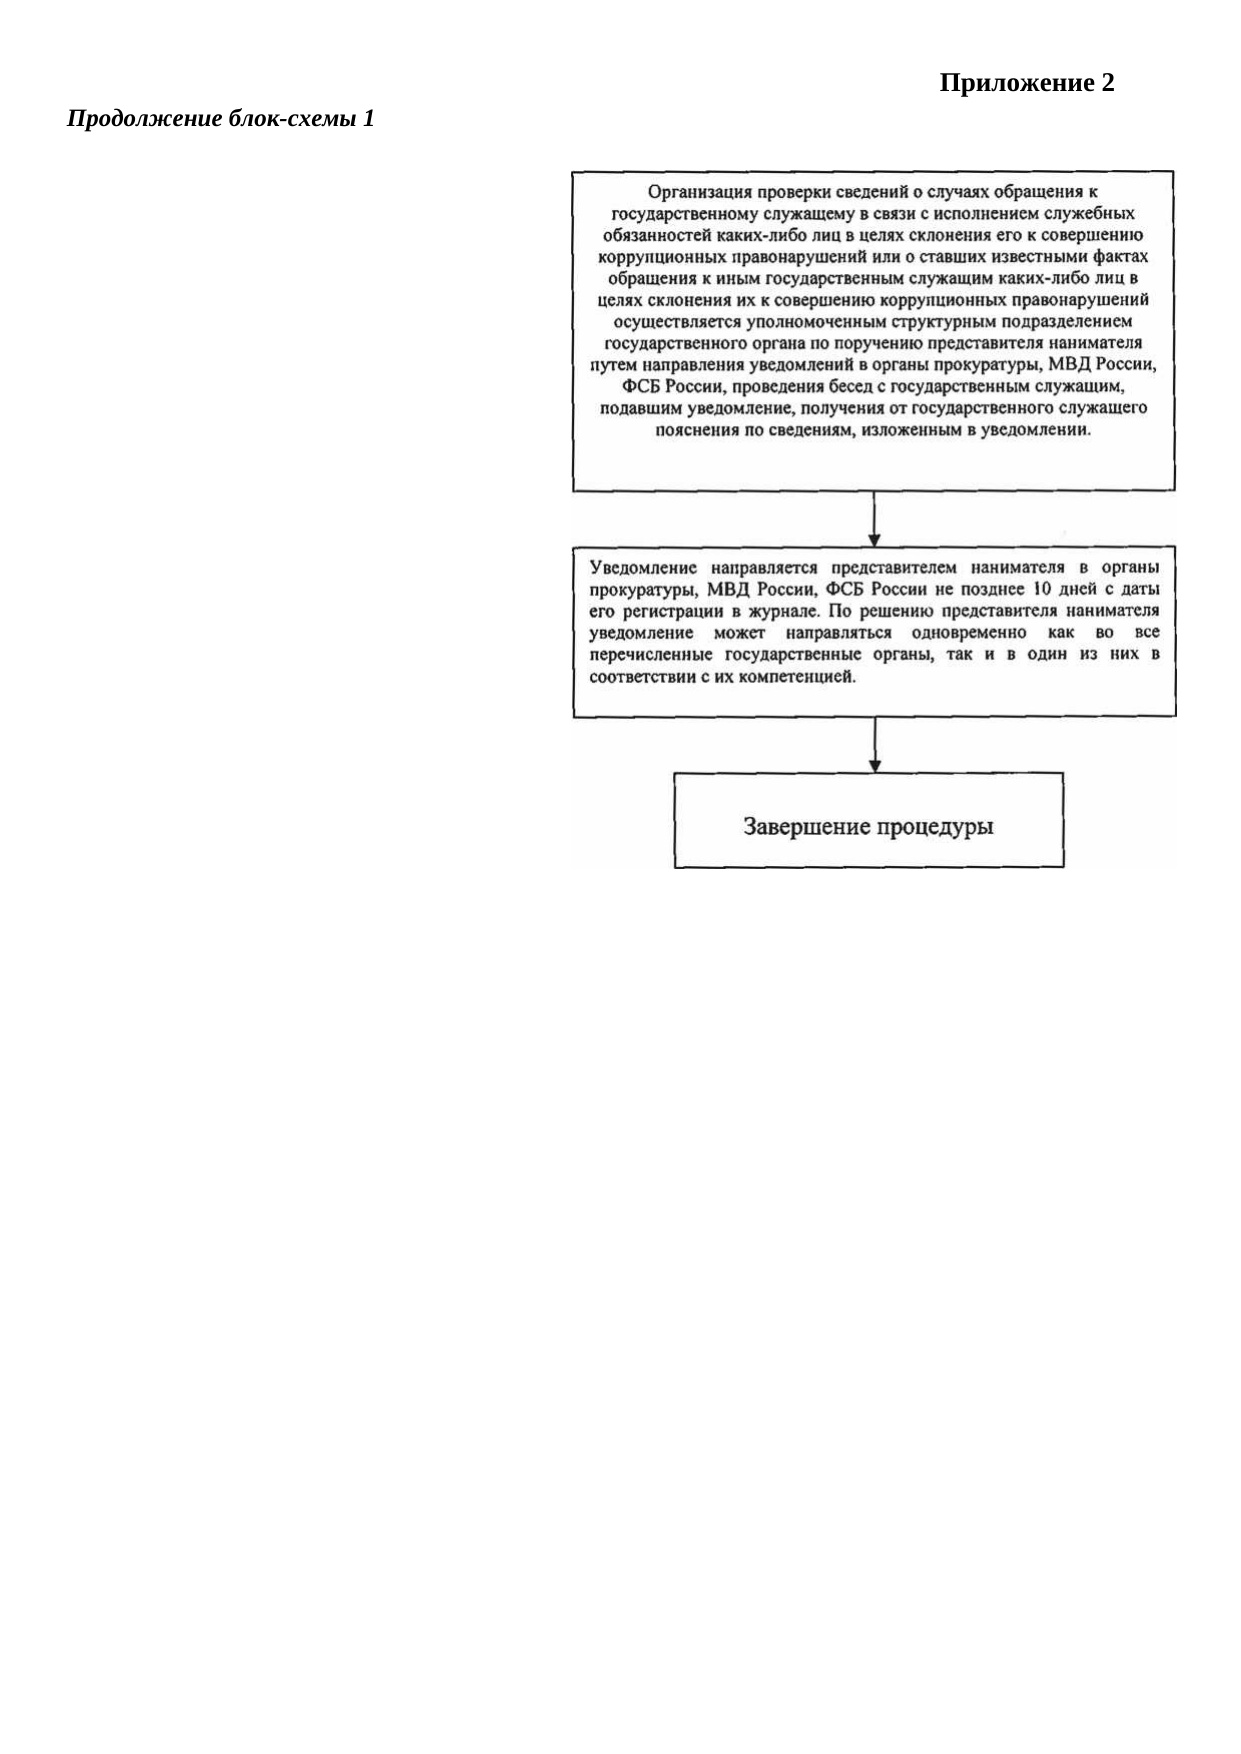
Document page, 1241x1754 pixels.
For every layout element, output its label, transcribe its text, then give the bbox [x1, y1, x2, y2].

picture [571, 170, 1177, 869]
text Продолжение блок-схемы 1 [67, 107, 1176, 132]
